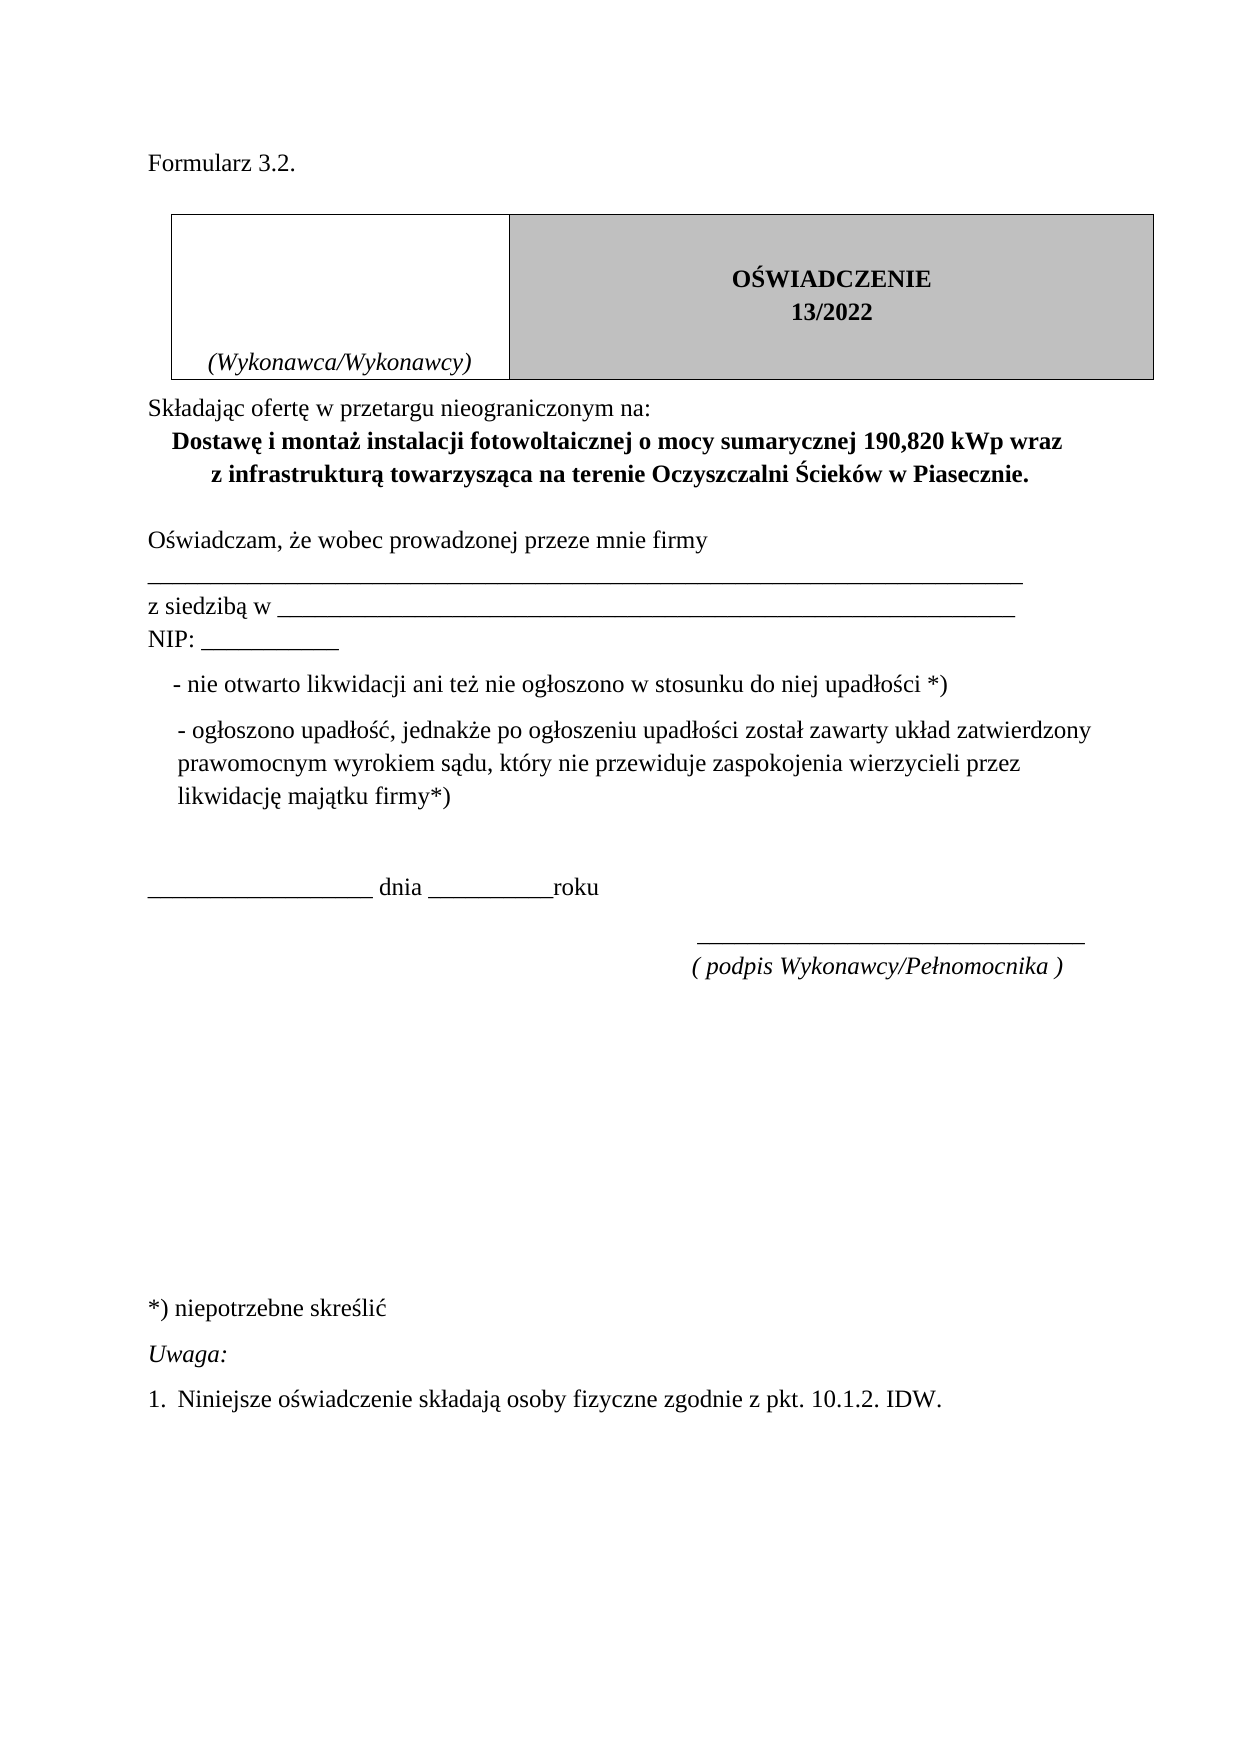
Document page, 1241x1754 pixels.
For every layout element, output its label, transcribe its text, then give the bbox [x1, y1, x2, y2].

text _______________________________ [148, 918, 1093, 946]
text - ogłoszono upadłość, jednakże po ogłoszeniu upadłości został zawarty układ zatwierdzony prawomocnym wyrokiem sądu, który nie przewiduje zaspokojenia wierzycieli przez likwidację majątku firmy*) [177, 715, 1093, 810]
text ______________________________________________________________________ z siedzibą w ___________________________________________________________ [148, 558, 1093, 620]
text Dostawę i montaż instalacji fotowoltaicznej o mocy sumarycznej 190,820 kWp wraz z infrastrukturą towarzysząca na terenie Oczyszczalni Ścieków w Piasecznie. [148, 426, 1093, 488]
text - nie otwarto likwidacji ani też nie ogłoszono w stosunku do niej upadłości *) [173, 669, 1093, 698]
text Uwaga: [148, 1339, 1093, 1368]
text Oświadczam, że wobec prowadzonej przeze mnie firmy [148, 525, 1093, 554]
list Niniejsze oświadczenie składają osoby fizyczne zgodnie z pkt. 10.1.2. IDW. [148, 1384, 1093, 1413]
text Formularz 3.2. [148, 148, 1093, 176]
text *) niepotrzebne skreślić [148, 1293, 1093, 1322]
text ( podpis Wykonawcy/Pełnomocnika ) [196, 951, 1093, 979]
text __________________ dnia __________roku [148, 872, 1093, 901]
text Składając ofertę w przetargu nieograniczonym na: [148, 393, 1093, 422]
table_header OŚWIADCZENIE 13/2022 [510, 215, 1153, 379]
table_header (Wykonawca/Wykonawcy) [172, 215, 509, 379]
text NIP: ___________ [148, 624, 1093, 653]
